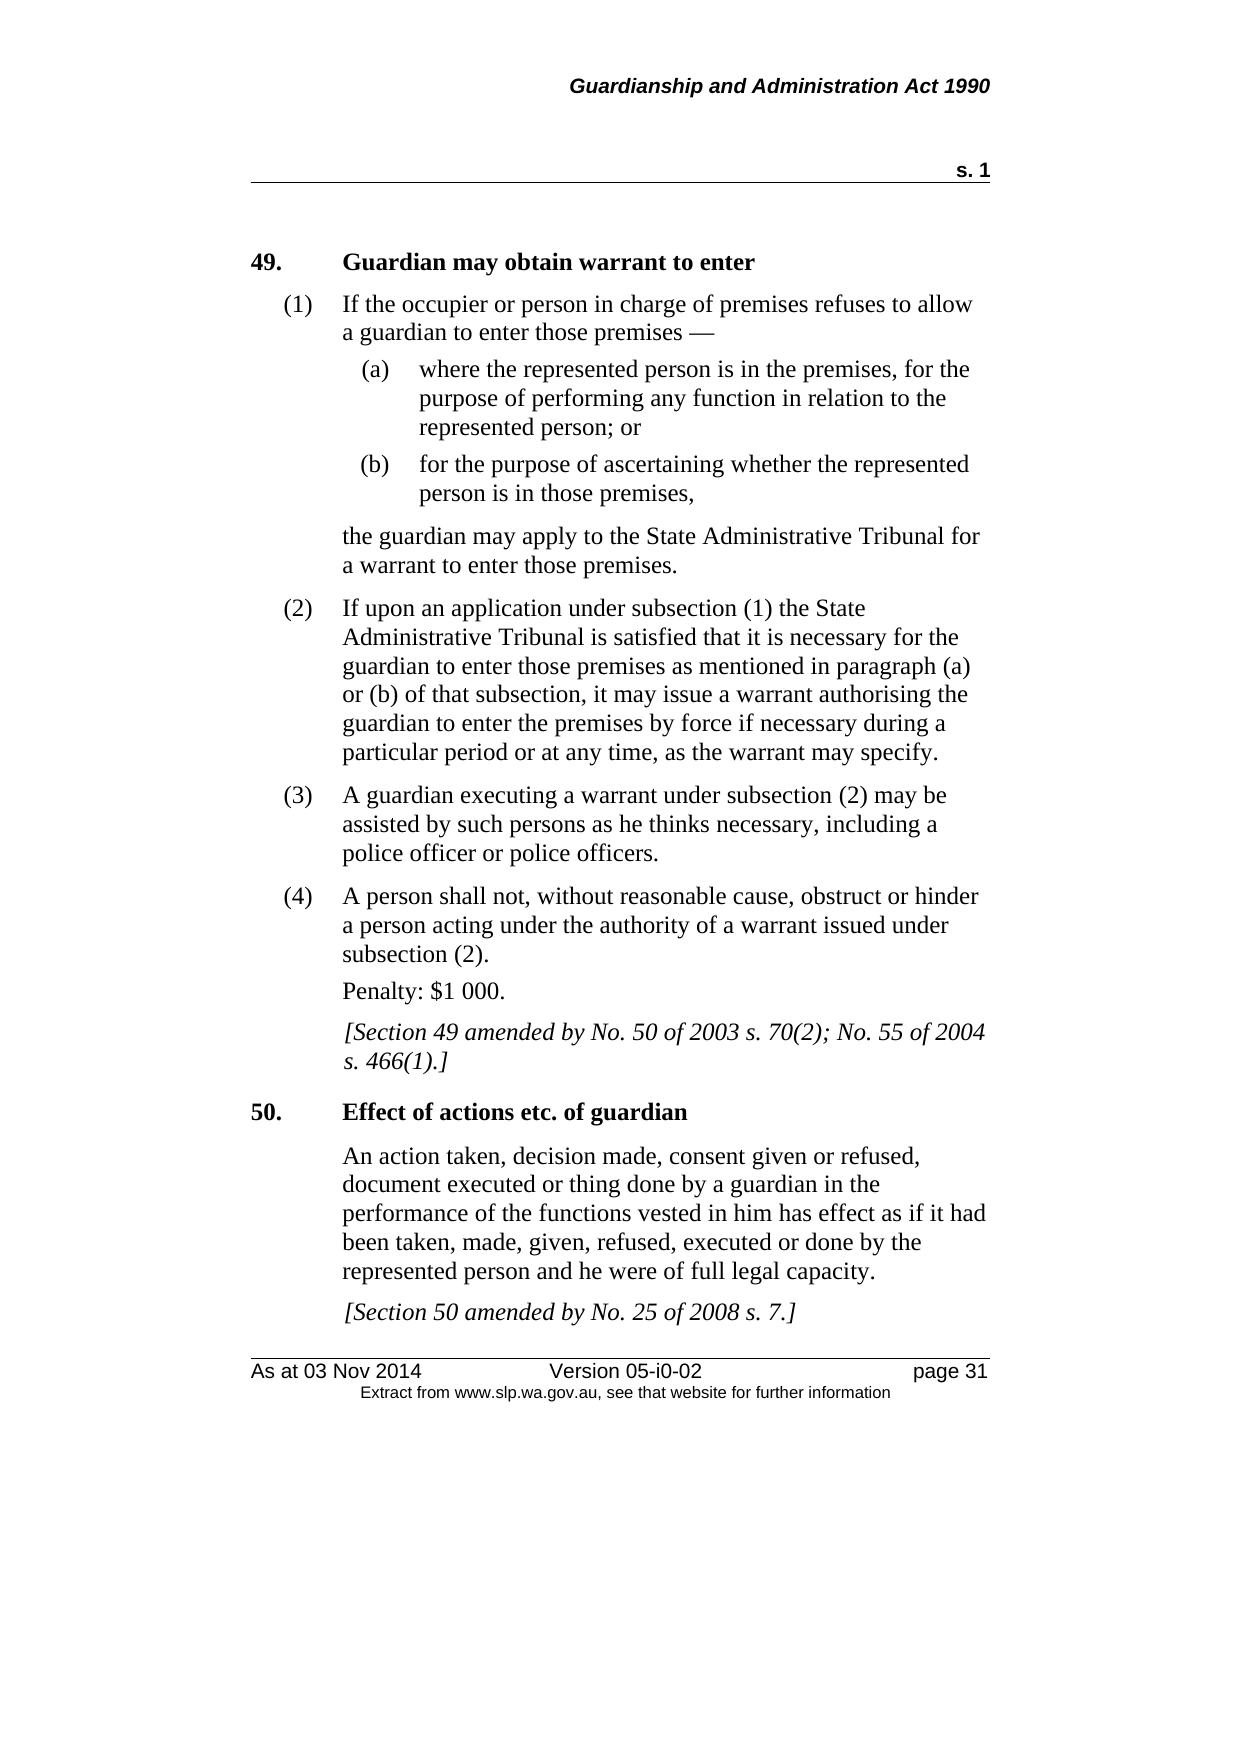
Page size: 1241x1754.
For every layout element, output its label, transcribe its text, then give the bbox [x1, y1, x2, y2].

text Penalty: $1 000. [251, 976, 990, 1004]
text (2) If upon an application under subsection (1) the State Administrative Tribunal is satisfied that it is necessary for the guardian to enter those premises as mentioned in paragraph (a) or (b) of that subsection, it may issue a warrant authorising the guardian to enter the premises by force if necessary during a particular period or at any time, as the warrant may specify. [251, 593, 990, 766]
text (4) A person shall not, without reasonable cause, obstruct or hinder a person acting under the authority of a warrant issued under subsection (2). [251, 881, 990, 967]
text [Section 50 amended by No. 25 of 2008 s. 7.] [251, 1297, 990, 1326]
text the guardian may apply to the State Administrative Tribunal for a warrant to enter those premises. [251, 521, 990, 579]
text (3) A guardian executing a warrant under subsection (2) may be assisted by such persons as he thinks necessary, including a police officer or police officers. [251, 780, 990, 867]
text An action taken, decision made, consent given or refused, document executed or thing done by a guardian in the performance of the functions vested in him has effect as if it had been taken, made, given, refused, executed or done by the represented person and he were of full legal capacity. [251, 1141, 990, 1284]
text [Section 49 amended by No. 50 of 2003 s. 70(2); No. 55 of 2004 s. 466(1).] [251, 1017, 990, 1074]
subtitle 49. Guardian may obtain warrant to enter [251, 247, 990, 276]
text (1) If the occupier or person in charge of premises refuses to allow a guardian to enter those premises — [251, 289, 990, 346]
text (b) for the purpose of ascertaining whether the represented person is in those premises, [251, 449, 990, 507]
subtitle 50. Effect of actions etc. of guardian [251, 1097, 990, 1126]
text (a) where the represented person is in the premises, for the purpose of performing any function in relation to the represented person; or [251, 354, 990, 441]
